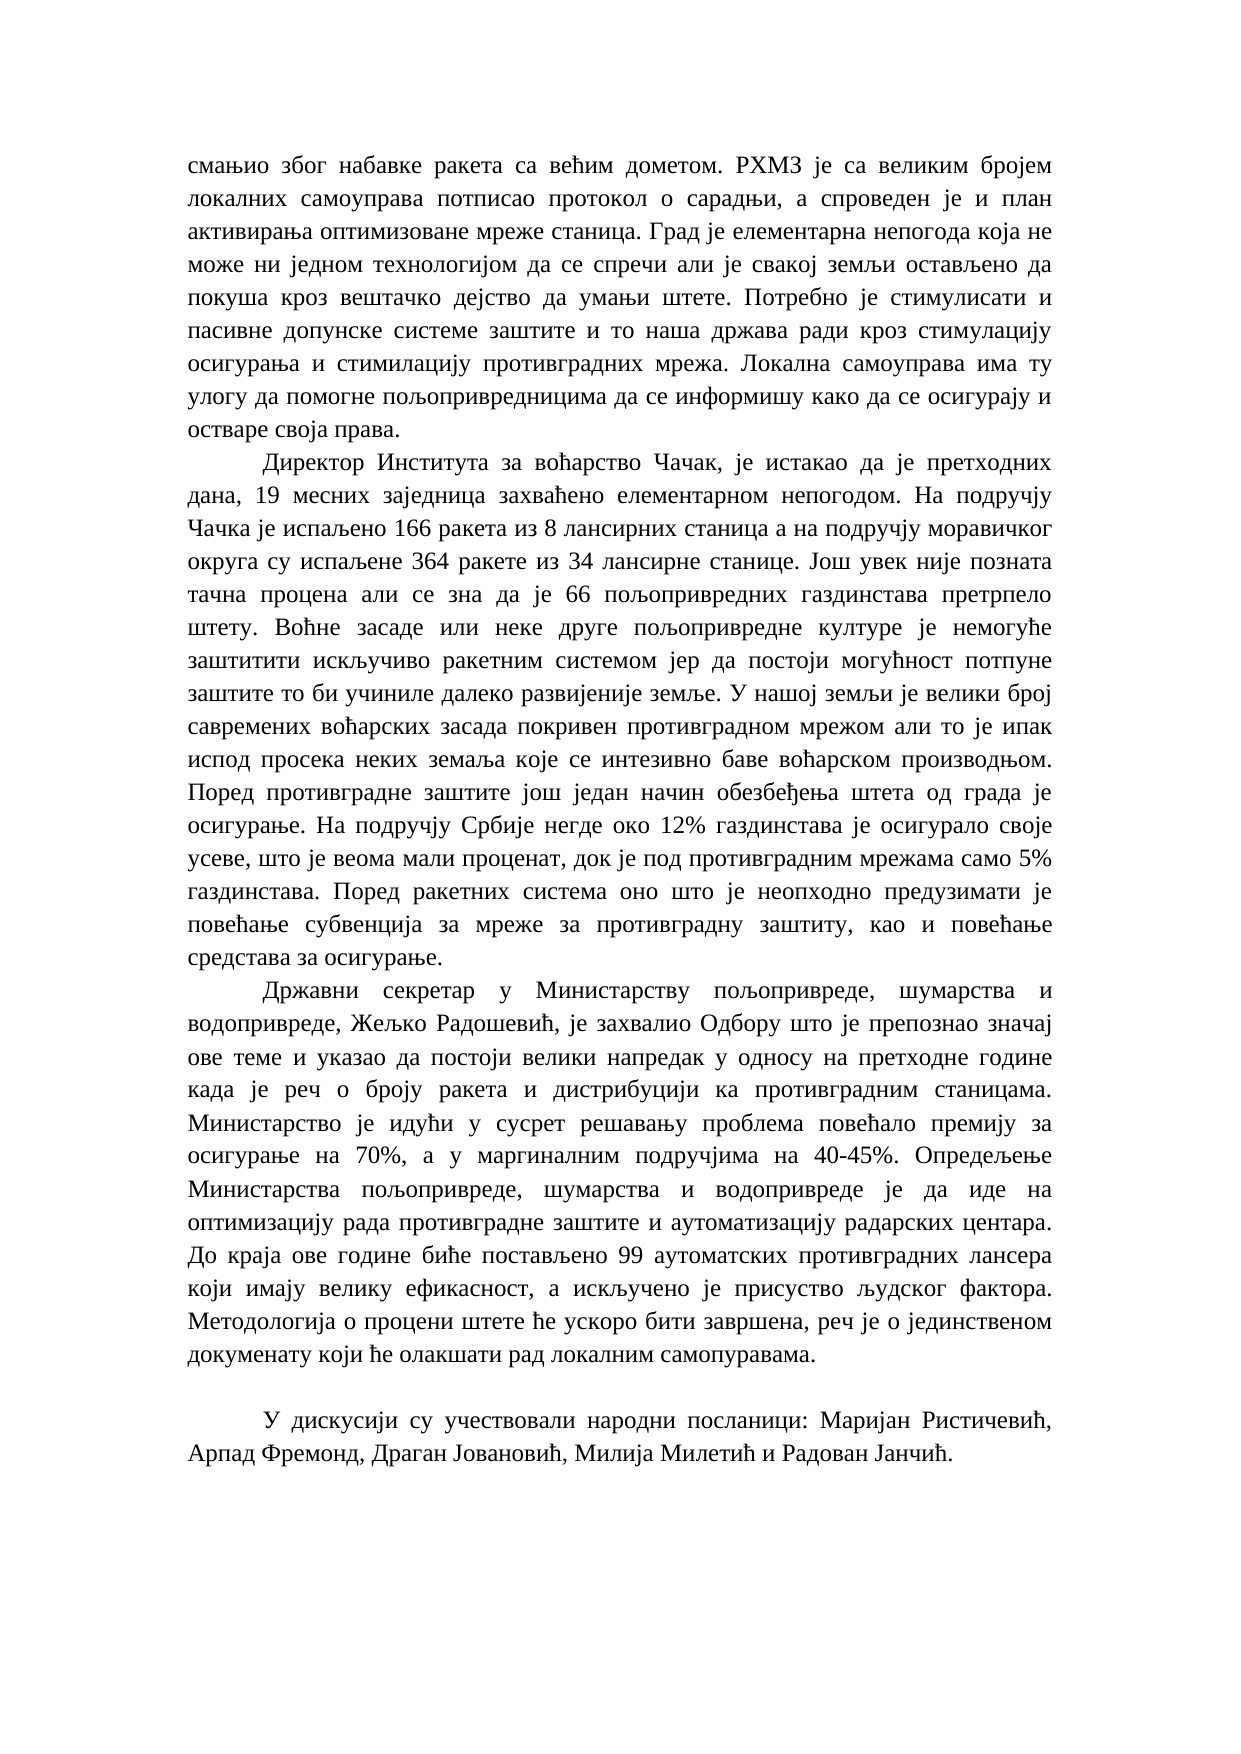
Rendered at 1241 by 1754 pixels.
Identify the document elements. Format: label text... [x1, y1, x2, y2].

text Директор Института за воћарство Чачак, је истакао да је претходних дана, 19 месних заједница захваћено елементарном непогодом. На подручју Чачка је испаљено 166 ракета из 8 лансирних станица а на подручју моравичког округа су испаљене 364 ракете из 34 лансирне станице. Још увек није позната тачна процена али се зна да је 66 пољопривредних газдинстава претрпело штету. Воћне засаде или неке друге пољопривредне културе је немогуће заштитити искључиво ракетним системом јер да постоји могућност потпуне заштите то би учиниле далеко развијеније земље. У нашој земљи је велики број савремених воћарских засада покривен противградном мрежом али то је ипак испод просека неких земаља које се интезивно баве воћарском производњом. Поред противградне заштите још један начин обезбеђења штета од града је осигурање. На подручју Србије негде око 12% газдинстава је осигурало своје усеве, што је веома мали проценат, док је под противградним мрежама само 5% газдинстава. Поред ракетних система оно што је неопходно предузимати је повећање субвенција за мреже за противградну заштиту, као и повећање средстава за осигурање. [187, 447, 1053, 971]
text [187, 150, 1053, 443]
text У дискусији су учествовали народни посланици: Маријан Ристичевић, Арпад Фремонд, Драган Јовановић, Милија Милетић и Радован Јанчић. [187, 1405, 1053, 1467]
text Државни секретар у Министарству пољопривреде, шумарства и водопривреде, Жељко Радошевић, је захвалио Одбору што је препознао значај ове теме и указао да постоји велики напредак у односу на претходне године када је реч о броју ракета и дистрибуцији ка противградним станицама. Министарство је идући у сусрет решавању проблема повећало премију за осигурање на 70%, а у маргиналним подручјима на 40-45%. Опредељење Министарства пољопривреде, шумарства и водопривреде је да иде на оптимизацију рада противградне заштите и аутоматизацију радарских центара. До краја ове године биће постављено 99 аутоматских противградних лансера који имају велику ефикасност, а искључено је присуство људског фактора. Методологија о процени штете ће ускоро бити завршена, реч је о јединственом докуменату који ће олакшати рад локалним самопуравама. [187, 976, 1053, 1367]
